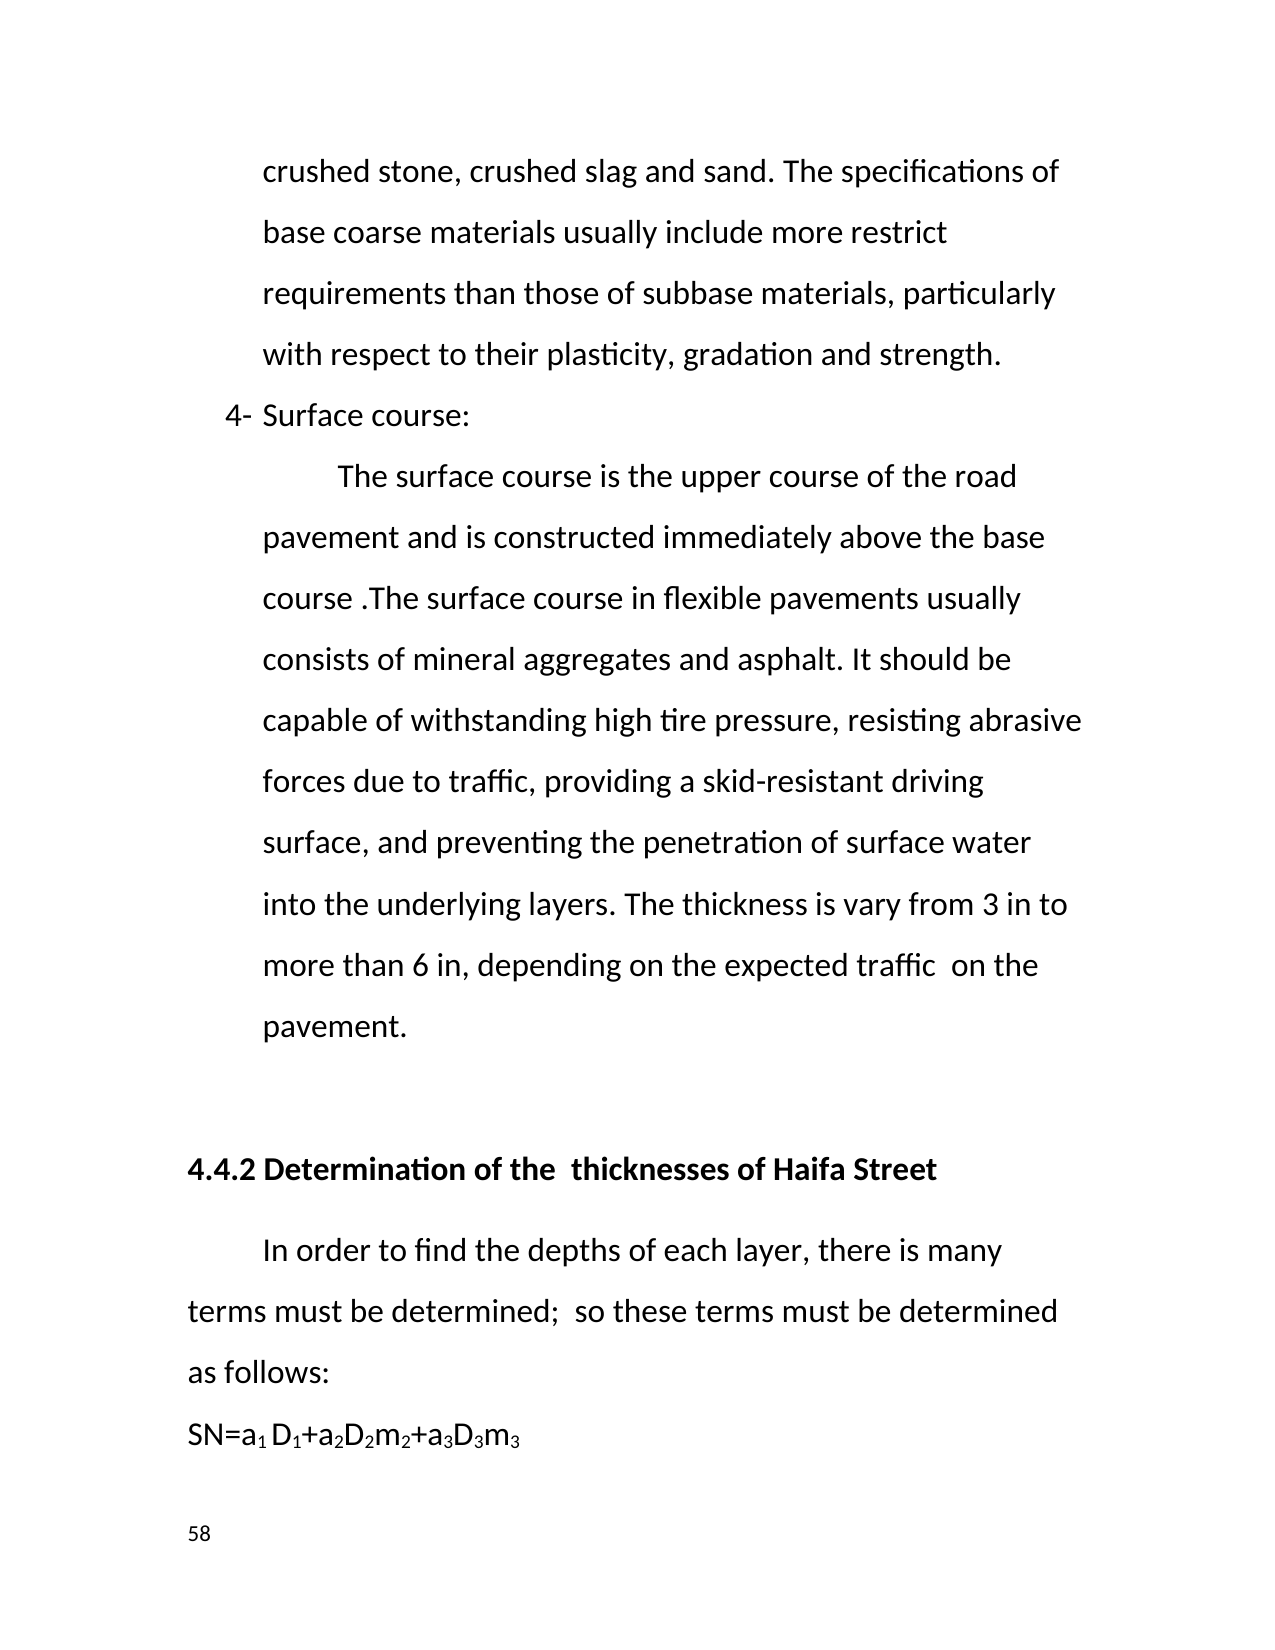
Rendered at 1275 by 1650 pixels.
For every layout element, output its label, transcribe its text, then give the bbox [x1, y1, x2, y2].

list The surface course is the upper course of the road pavement and is constructed immediately above the base course .The surface course in flexible pavements usually consists of mineral aggregates and asphalt. It should be capable of withstanding high tire pressure, resisting abrasive forces due to traffic, providing a skid-resistant driving surface, and preventing the penetration of surface water into the underlying layers. The thickness is vary from 3 in to more than 6 in, depending on the expected traffic on the pavement. [262, 455, 1087, 1045]
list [262, 150, 1087, 374]
list In order to find the depths of each layer, there is many terms must be determined; so these terms must be determined as follows: [187, 1229, 1087, 1392]
list SN=a1 D1+a2D2m2+a3D3m3 [187, 1412, 1087, 1453]
list Surface course: [225, 394, 1087, 435]
text 4.4.2 Determination of the thicknesses of Haifa Street [187, 1147, 1087, 1188]
